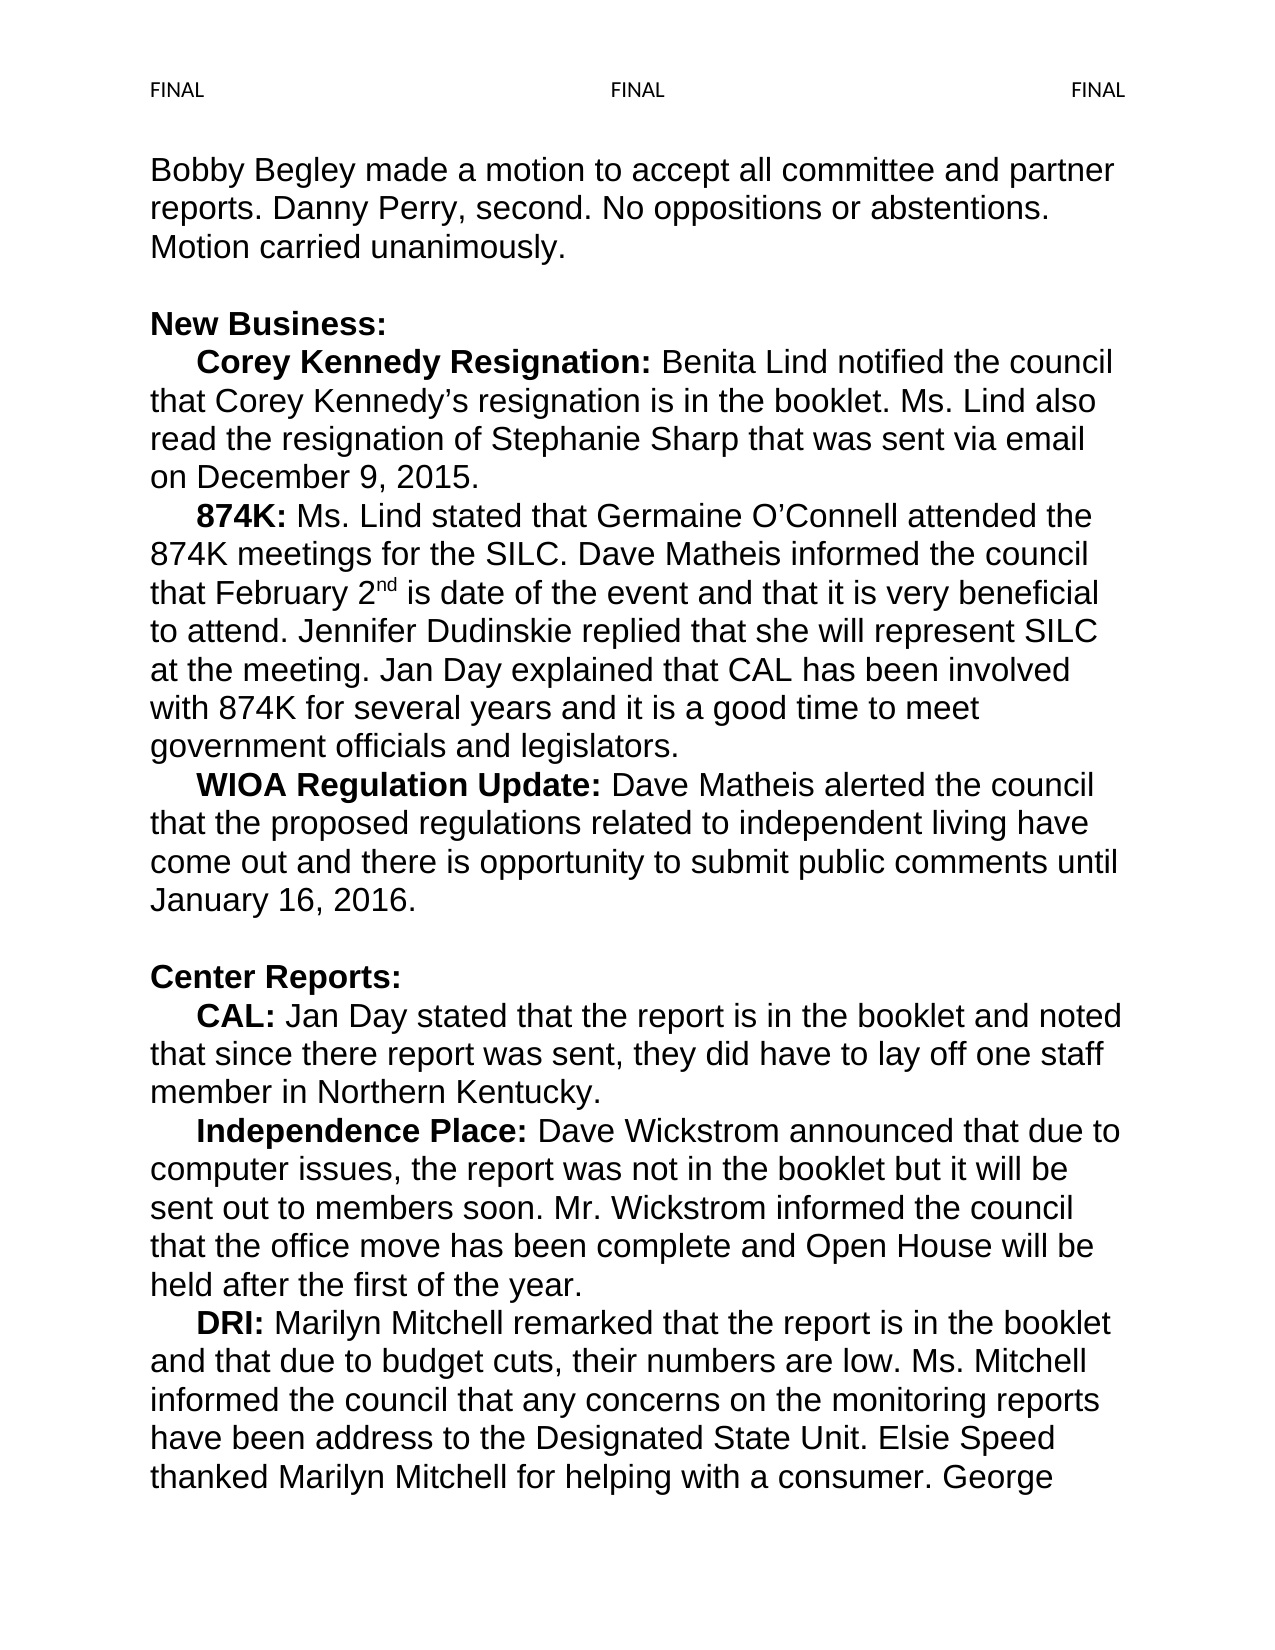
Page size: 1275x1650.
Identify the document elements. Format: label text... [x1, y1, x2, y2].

text New Business: [150, 304, 1125, 342]
text CAL: Jan Day stated that the report is in the booklet and noted that since there report was sent, they did have to lay off one staff member in Northern Kentucky. [150, 996, 1125, 1111]
text Corey Kennedy Resignation: Benita Lind notified the council that Corey Kennedy’s resignation is in the booklet. Ms. Lind also read the resignation of Stephanie Sharp that was sent via email on December 9, 2015. [150, 342, 1125, 496]
text 874K: Ms. Lind stated that Germaine O’Connell attended the 874K meetings for the SILC. Dave Matheis informed the council that February 2nd is date of the event and that it is very beneficial to attend. Jennifer Dudinskie replied that she will represent SILC at the meeting. Jan Day explained that CAL has been involved with 874K for several years and it is a good time to meet government officials and legislators. [150, 496, 1125, 765]
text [150, 1303, 1125, 1495]
text Bobby Begley made a motion to accept all committee and partner reports. Danny Perry, second. No oppositions or abstentions. Motion carried unanimously. [150, 150, 1125, 265]
text Independence Place: Dave Wickstrom announced that due to computer issues, the report was not in the booklet but it will be sent out to members soon. Mr. Wickstrom informed the council that the office move has been complete and Open House will be held after the first of the year. [150, 1111, 1125, 1303]
text WIOA Regulation Update: Dave Matheis alerted the council that the proposed regulations related to independent living have come out and there is opportunity to submit public comments until January 16, 2016. [150, 765, 1125, 919]
text Center Reports: [150, 957, 1125, 996]
